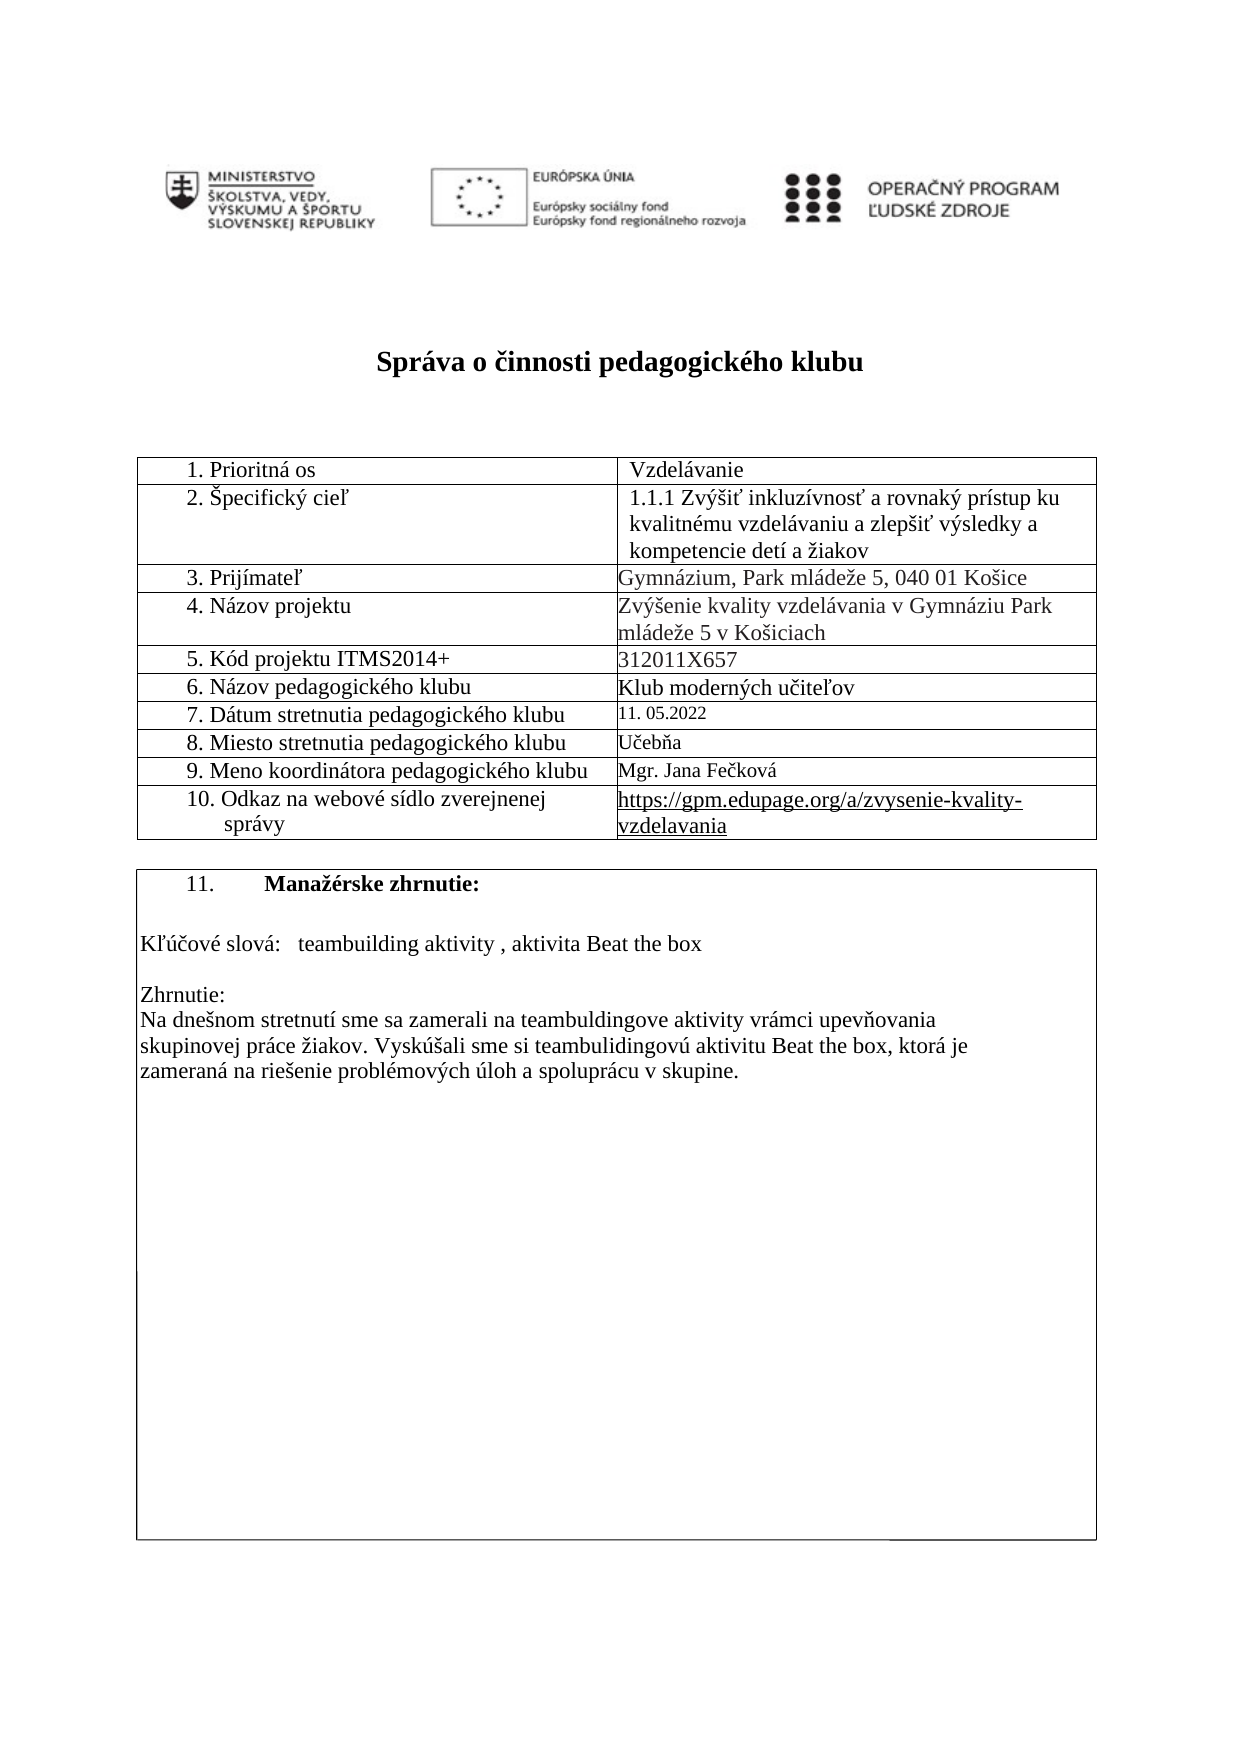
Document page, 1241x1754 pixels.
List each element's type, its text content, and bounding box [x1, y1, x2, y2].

table_cell 11. 05.2022 [618, 702, 1096, 729]
table_cell 312011X657 [618, 646, 1096, 673]
table_cell 3. Prijímateľ [138, 565, 617, 592]
table_cell 7. Dátum stretnutia pedagogického klubu [138, 702, 617, 729]
table_cell 2. Špecifický cieľ [138, 485, 617, 563]
table_cell 1.1.1 Zvýšiť inkluzívnosť a rovnaký prístup ku kvalitnému vzdelávaniu a zlepšiť výsledky a kompetencie detí a žiakov [618, 485, 1096, 563]
table_cell Gymnázium, Park mládeže 5, 040 01 Košice [618, 565, 1096, 592]
table_cell https://gpm.edupage.org/a/zvysenie-kvality-vzdelavania [618, 786, 1096, 839]
subtitle Správa o činnosti pedagogického klubu [374, 344, 866, 377]
picture [165, 164, 1060, 232]
table_cell 4. Názov projektu [138, 593, 617, 645]
table_cell 10. Odkaz na webové sídlo zverejnenej správy [138, 786, 617, 839]
table_cell Zvýšenie kvality vzdelávania v Gymnáziu Park mládeže 5 v Košiciach [618, 593, 1096, 645]
table_cell 5. Kód projektu ITMS2014+ [138, 646, 617, 673]
table_cell 6. Názov pedagogického klubu [138, 674, 617, 701]
table_cell Učebňa [618, 730, 1096, 757]
table_cell 8. Miesto stretnutia pedagogického klubu [138, 730, 617, 757]
table_header Vzdelávanie [618, 458, 1096, 484]
table_cell Mgr. Jana Fečková [618, 758, 1096, 785]
table_cell Klub moderných učiteľov [618, 674, 1096, 701]
table_header 1. Prioritná os [138, 458, 617, 484]
table_cell 9. Meno koordinátora pedagogického klubu [138, 758, 617, 785]
